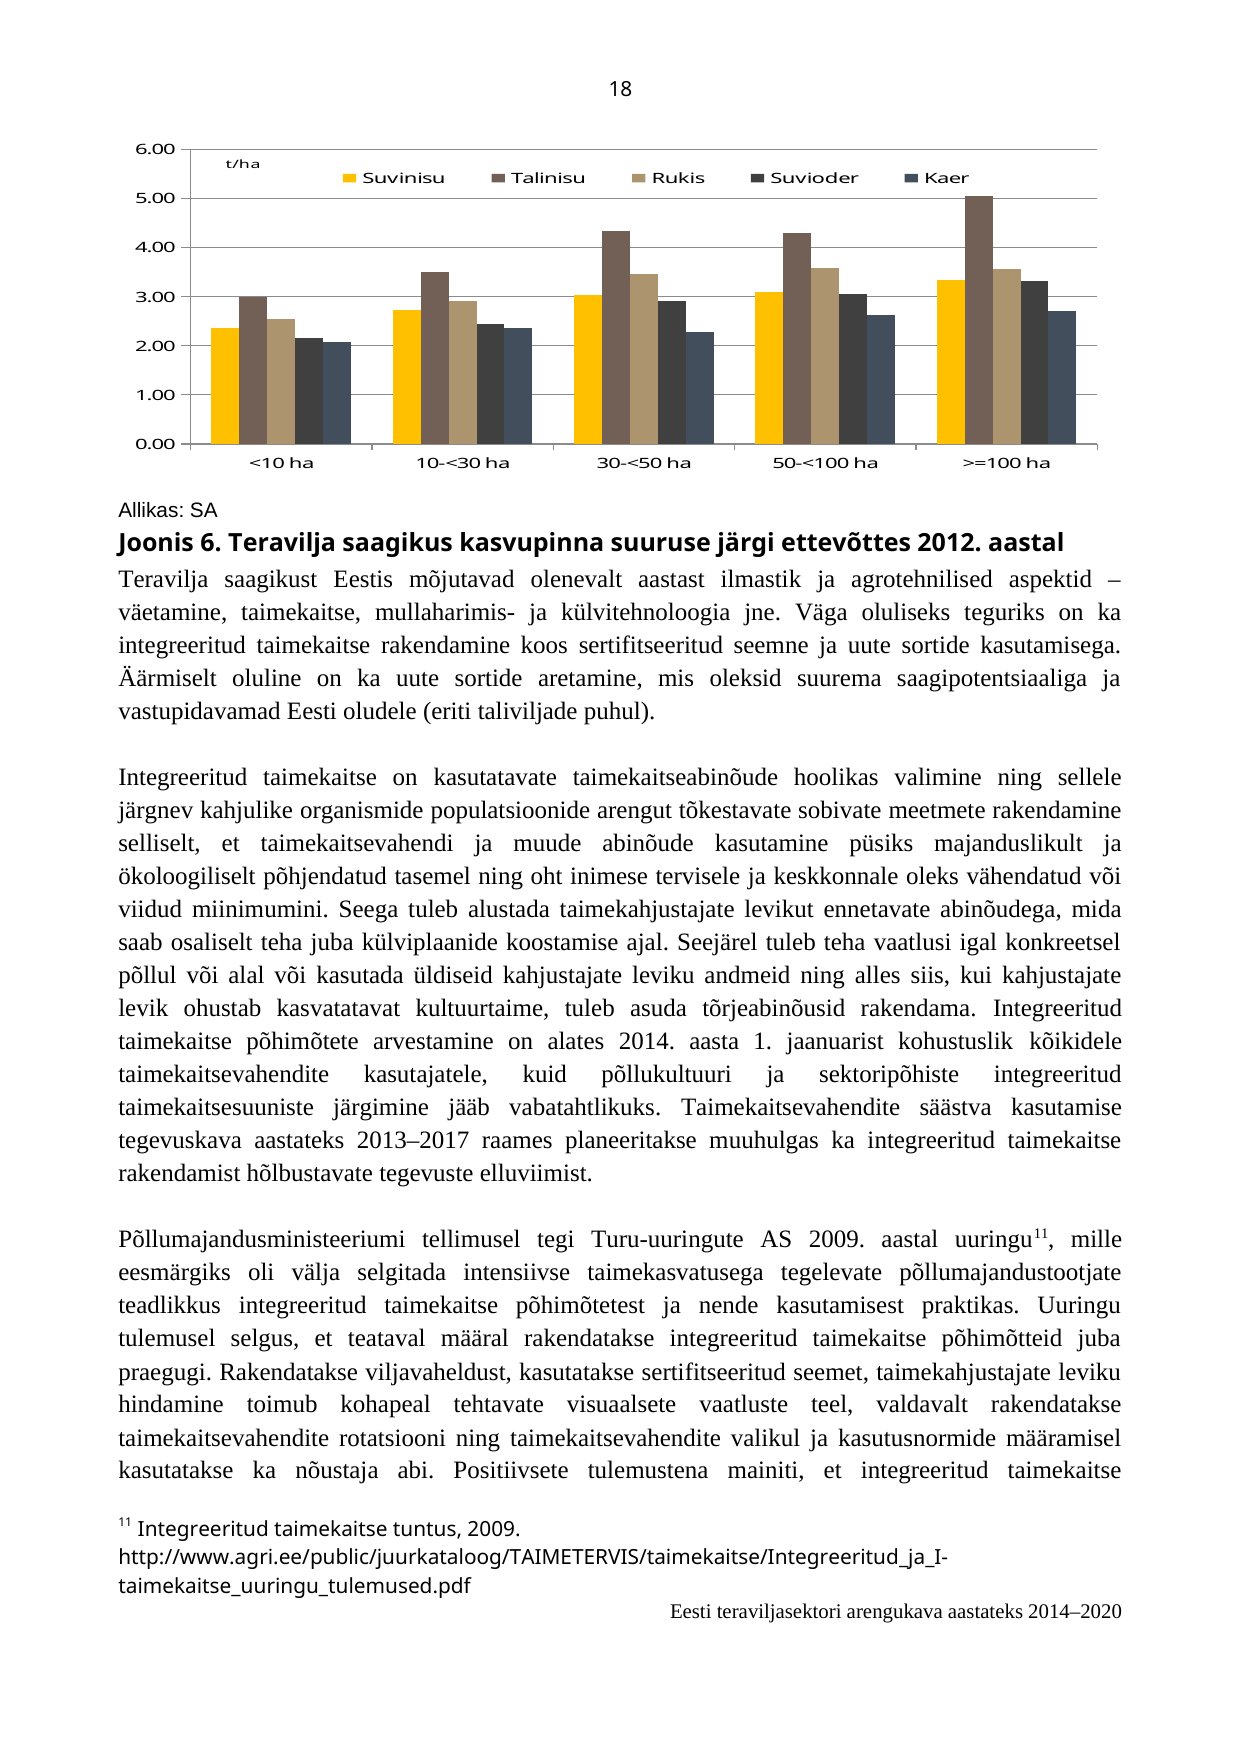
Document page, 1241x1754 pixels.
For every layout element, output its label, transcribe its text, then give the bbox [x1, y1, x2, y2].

text Teravilja saagikust Eestis mõjutavad olenevalt aastast ilmastik ja agrotehnilised aspektid – väetamine, taimekaitse, mullaharimis- ja külvitehnoloogia jne. Väga oluliseks teguriks on ka integreeritud taimekaitse rakendamine koos sertifitseeritud seemne ja uute sortide kasutamisega. Äärmiselt oluline on ka uute sortide aretamine, mis oleksid suurema saagipotentsiaaliga ja vastupidavamad Eesti oludele (eriti taliviljade puhul). [118, 564, 1122, 725]
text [118, 1224, 1122, 1484]
text Joonis 6. Teravilja saagikus kasvupinna suuruse järgi ettevõttes 2012. aastal [118, 525, 1122, 559]
text Integreeritud taimekaitse on kasutatavate taimekaitseabinõude hoolikas valimine ning sellele järgnev kahjulike organismide populatsioonide arengut tõkestavate sobivate meetmete rakendamine selliselt, et taimekaitsevahendi ja muude abinõude kasutamine püsiks majanduslikult ja ökoloogiliselt põhjendatud tasemel ning oht inimese tervisele ja keskkonnale oleks vähendatud või viidud miinimumini. Seega tuleb alustada taimekahjustajate levikut ennetavate abinõudega, mida saab osaliselt teha juba külviplaanide koostamise ajal. Seejärel tuleb teha vaatlusi igal konkreetsel põllul või alal või kasutada üldiseid kahjustajate leviku andmeid ning alles siis, kui kahjustajate levik ohustab kasvatatavat kultuurtaime, tuleb asuda tõrjeabinõusid rakendama. Integreeritud taimekaitse põhimõtete arvestamine on alates 2014. aasta 1. jaanuarist kohustuslik kõikidele taimekaitsevahendite kasutajatele, kuid põllukultuuri ja sektoripõhiste integreeritud taimekaitsesuuniste järgimine jääb vabatahtlikuks. Taimekaitsevahendite säästva kasutamise tegevuskava aastateks 2013–2017 raames planeeritakse muuhulgas ka integreeritud taimekaitse rakendamist hõlbustavate tegevuste elluviimist. [118, 762, 1122, 1187]
text Allikas: SA [118, 497, 1122, 521]
